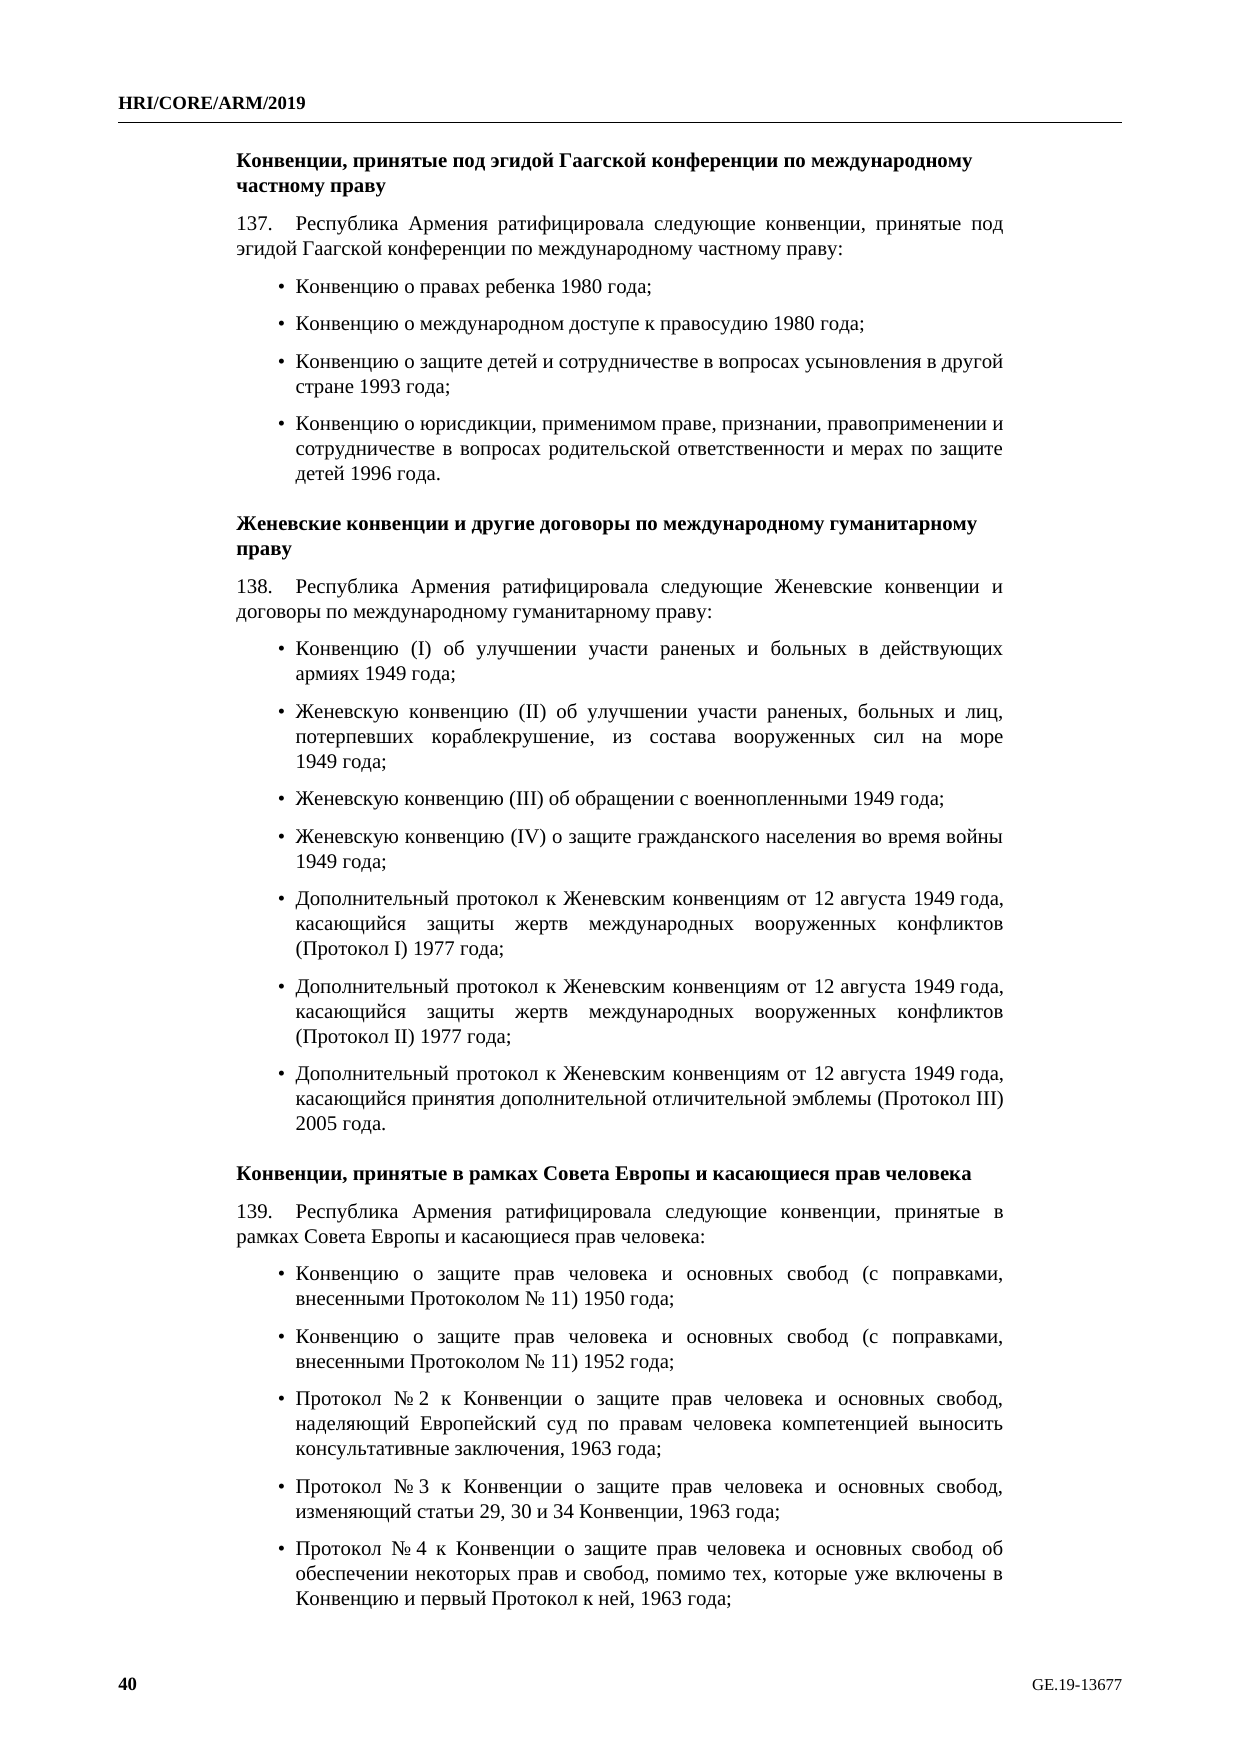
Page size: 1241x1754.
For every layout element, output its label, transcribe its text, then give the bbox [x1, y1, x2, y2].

list • Дополнительный протокол к Женевским конвенциям от 12 августа 1949 года, касающийся защиты жертв международных вооруженных конфликтов (Протокол II) 1977 года; [278, 973, 1004, 1048]
list • Конвенцию о защите прав человека и основных свобод (с поправками, внесенными Протоколом № 11) 1952 года; [278, 1323, 1004, 1373]
text Конвенции, принятые под эгидой Гаагской конференции по международному частному праву [118, 148, 1004, 198]
list • Конвенцию о защите прав человека и основных свобод (с поправками, внесенными Протоколом № 11) 1950 года; [278, 1260, 1004, 1310]
list • Протокол № 3 к Конвенции о защите прав человека и основных свобод, изменяющий статьи 29, 30 и 34 Конвенции, 1963 года; [278, 1473, 1004, 1523]
list • Протокол № 2 к Конвенции о защите прав человека и основных свобод, наделяющий Европейский суд по правам человека компетенцией выносить консультативные заключения, 1963 года; [278, 1385, 1004, 1460]
list • Конвенцию о правах ребенка 1980 года; [278, 273, 1004, 298]
list • Дополнительный протокол к Женевским конвенциям от 12 августа 1949 года, касающийся защиты жертв международных вооруженных конфликтов (Протокол I) 1977 года; [278, 885, 1004, 960]
list • Дополнительный протокол к Женевским конвенциям от 12 августа 1949 года, касающийся принятия дополнительной отличительной эмблемы (Протокол III) 2005 года. [278, 1060, 1004, 1135]
list • Конвенцию о юрисдикции, применимом праве, признании, правоприменении и сотрудничестве в вопросах родительской ответственности и мерах по защите детей 1996 года. [278, 410, 1004, 485]
text 138. Республика Армения ратифицировала следующие Женевские конвенции и договоры по международному гуманитарному праву: [236, 573, 1004, 623]
list • Конвенцию о международном доступе к правосудию 1980 года; [278, 310, 1004, 335]
list • Протокол № 4 к Конвенции о защите прав человека и основных свобод об обеспечении некоторых прав и свобод, помимо тех, которые уже включены в Конвенцию и первый Протокол к ней, 1963 года; [278, 1535, 1004, 1610]
list • Женевскую конвенцию (II) об улучшении участи раненых, больных и лиц, потерпевших кораблекрушение, из состава вооруженных сил на море 1949 года; [278, 698, 1004, 773]
list • Женевскую конвенцию (III) об обращении с военнопленными 1949 года; [278, 785, 1004, 810]
text Конвенции, принятые в рамках Совета Европы и касающиеся прав человека [118, 1160, 1004, 1185]
list • Женевскую конвенцию (IV) о защите гражданского населения во время войны 1949 года; [278, 823, 1004, 873]
text 137. Республика Армения ратифицировала следующие конвенции, принятые под эгидой Гаагской конференции по международному частному праву: [236, 210, 1004, 260]
list • Конвенцию (I) об улучшении участи раненых и больных в действующих армиях 1949 года; [278, 635, 1004, 685]
text 139. Республика Армения ратифицировала следующие конвенции, принятые в рамках Совета Европы и касающиеся прав человека: [236, 1198, 1004, 1248]
list • Конвенцию о защите детей и сотрудничестве в вопросах усыновления в другой стране 1993 года; [278, 348, 1004, 398]
text Женевские конвенции и другие договоры по международному гуманитарному праву [118, 510, 1004, 560]
